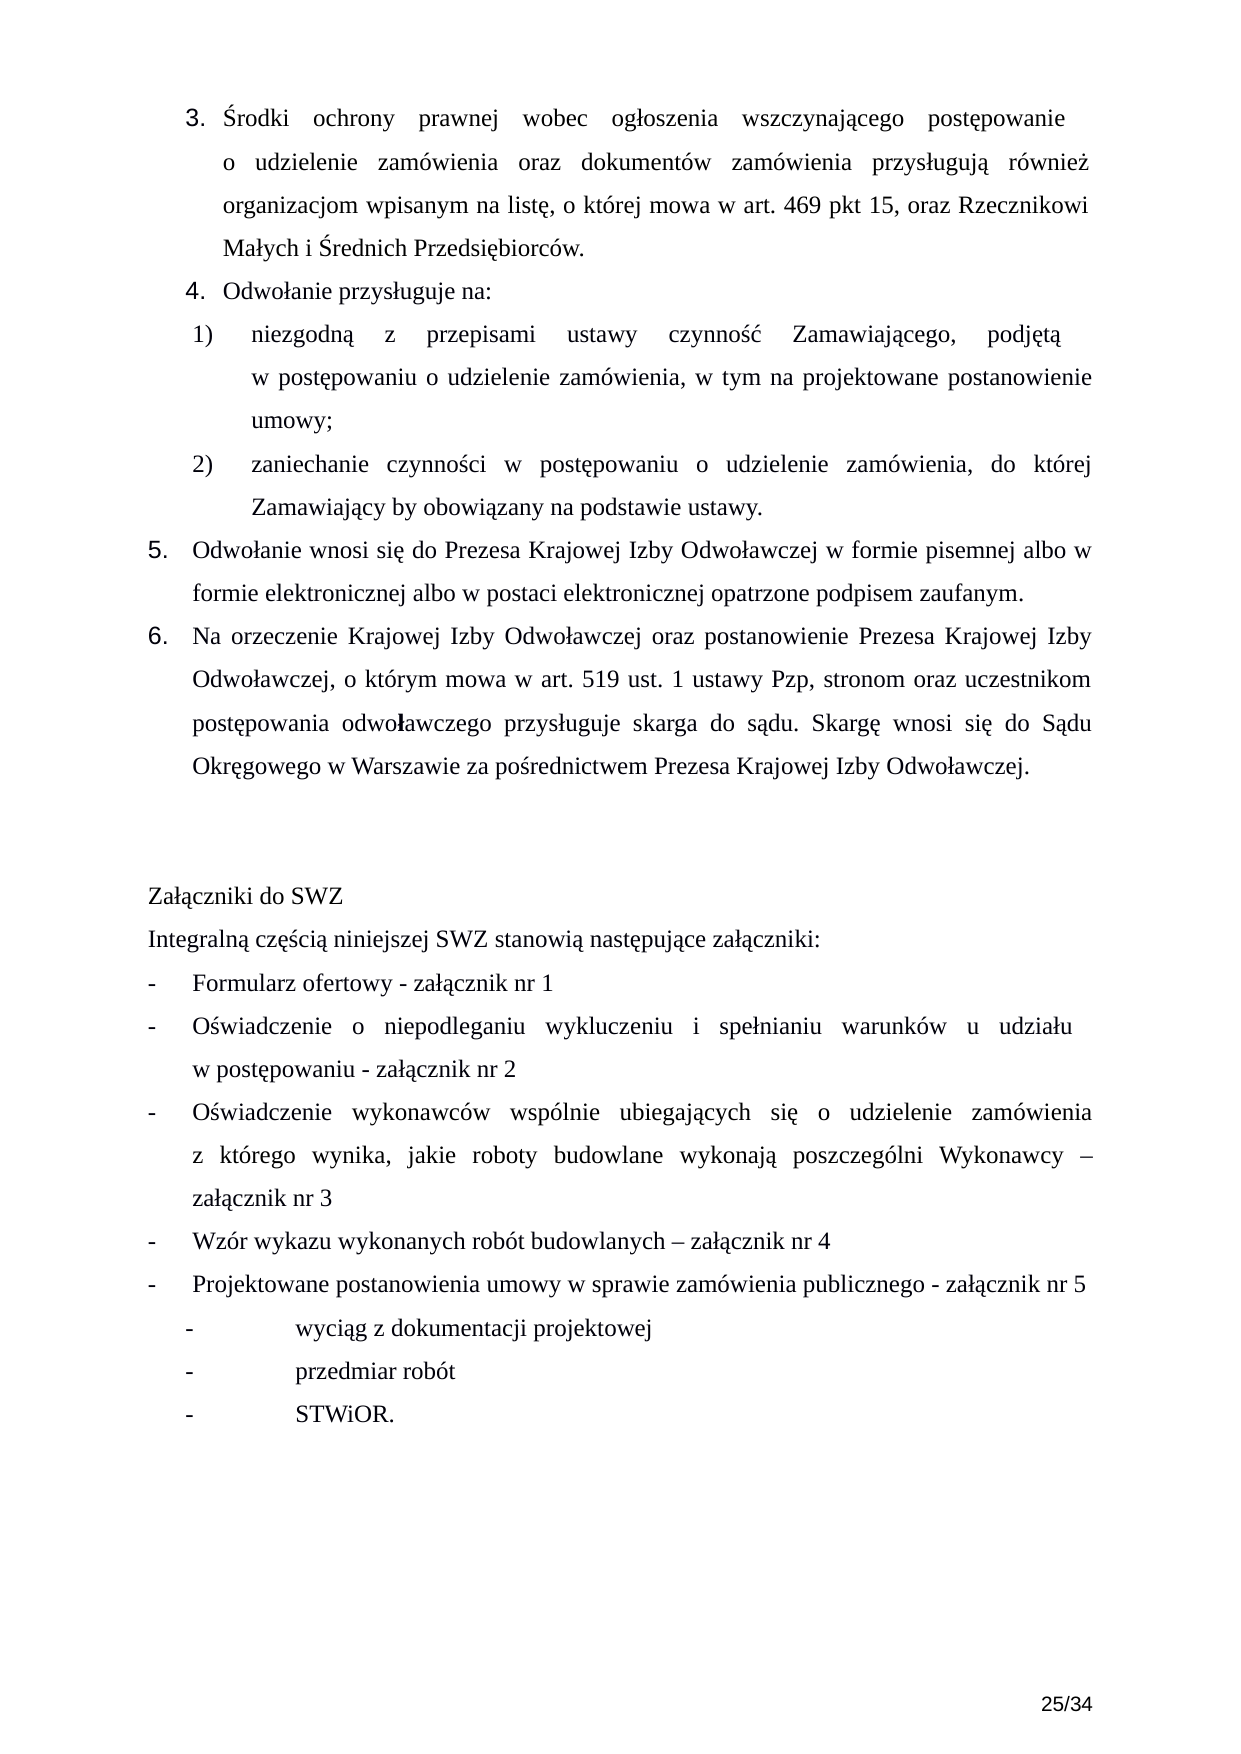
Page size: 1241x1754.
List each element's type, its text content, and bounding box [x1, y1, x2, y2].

list zaniechanie czynności w postępowaniu o udzielenie zamówienia, do której Zamawiający by obowiązany na podstawie ustawy. [192, 449, 1093, 521]
list Projektowane postanowienia umowy w sprawie zamówienia publicznego - załącznik nr 5 [148, 1269, 1093, 1298]
list przedmiar robót [185, 1356, 1093, 1384]
list Oświadczenie wykonawców wspólnie ubiegających się o udzielenie zamówienia z którego wynika, jakie roboty budowlane wykonają poszczególni Wykonawcy – załącznik nr 3 [148, 1097, 1093, 1212]
list niezgodną z przepisami ustawy czynność Zamawiającego, podjętą w postępowaniu o udzielenie zamówienia, w tym na projektowane postanowienie umowy; [192, 319, 1093, 434]
list Wzór wykazu wykonanych robót budowlanych – załącznik nr 4 [148, 1226, 1093, 1255]
text Integralną częścią niniejszej SWZ stanowią następujące załączniki: [148, 924, 1093, 953]
list Odwołanie przysługuje na: [185, 276, 1090, 305]
list Na orzeczenie Krajowej Izby Odwoławczej oraz postanowienie Prezesa Krajowej Izby Odwoławczej, o którym mowa w art. 519 ust. 1 ustawy Pzp, stronom oraz uczestnikom postępowania odwoławczego przysługuje skarga do sądu. Skargę wnosi się do Sądu Okręgowego w Warszawie za pośrednictwem Prezesa Krajowej Izby Odwoławczej. [148, 621, 1093, 779]
list wyciąg z dokumentacji projektowej [185, 1313, 1093, 1341]
list Odwołanie wnosi się do Prezesa Krajowej Izby Odwoławczej w formie pisemnej albo w formie elektronicznej albo w postaci elektronicznej opatrzone podpisem zaufanym. [148, 535, 1093, 607]
text Załączniki do SWZ [148, 881, 1093, 910]
list Formularz ofertowy - załącznik nr 1 [148, 968, 1093, 996]
list Oświadczenie o niepodleganiu wykluczeniu i spełnianiu warunków u udziału w postępowaniu - załącznik nr 2 [148, 1011, 1093, 1083]
list Środki ochrony prawnej wobec ogłoszenia wszczynającego postępowanie o udzielenie zamówienia oraz dokumentów zamówienia przysługują również organizacjom wpisanym na listę, o której mowa w art. 469 pkt 15, oraz Rzecznikowi Małych i Średnich Przedsiębiorców. [185, 103, 1090, 262]
list STWiOR. [185, 1399, 1093, 1428]
